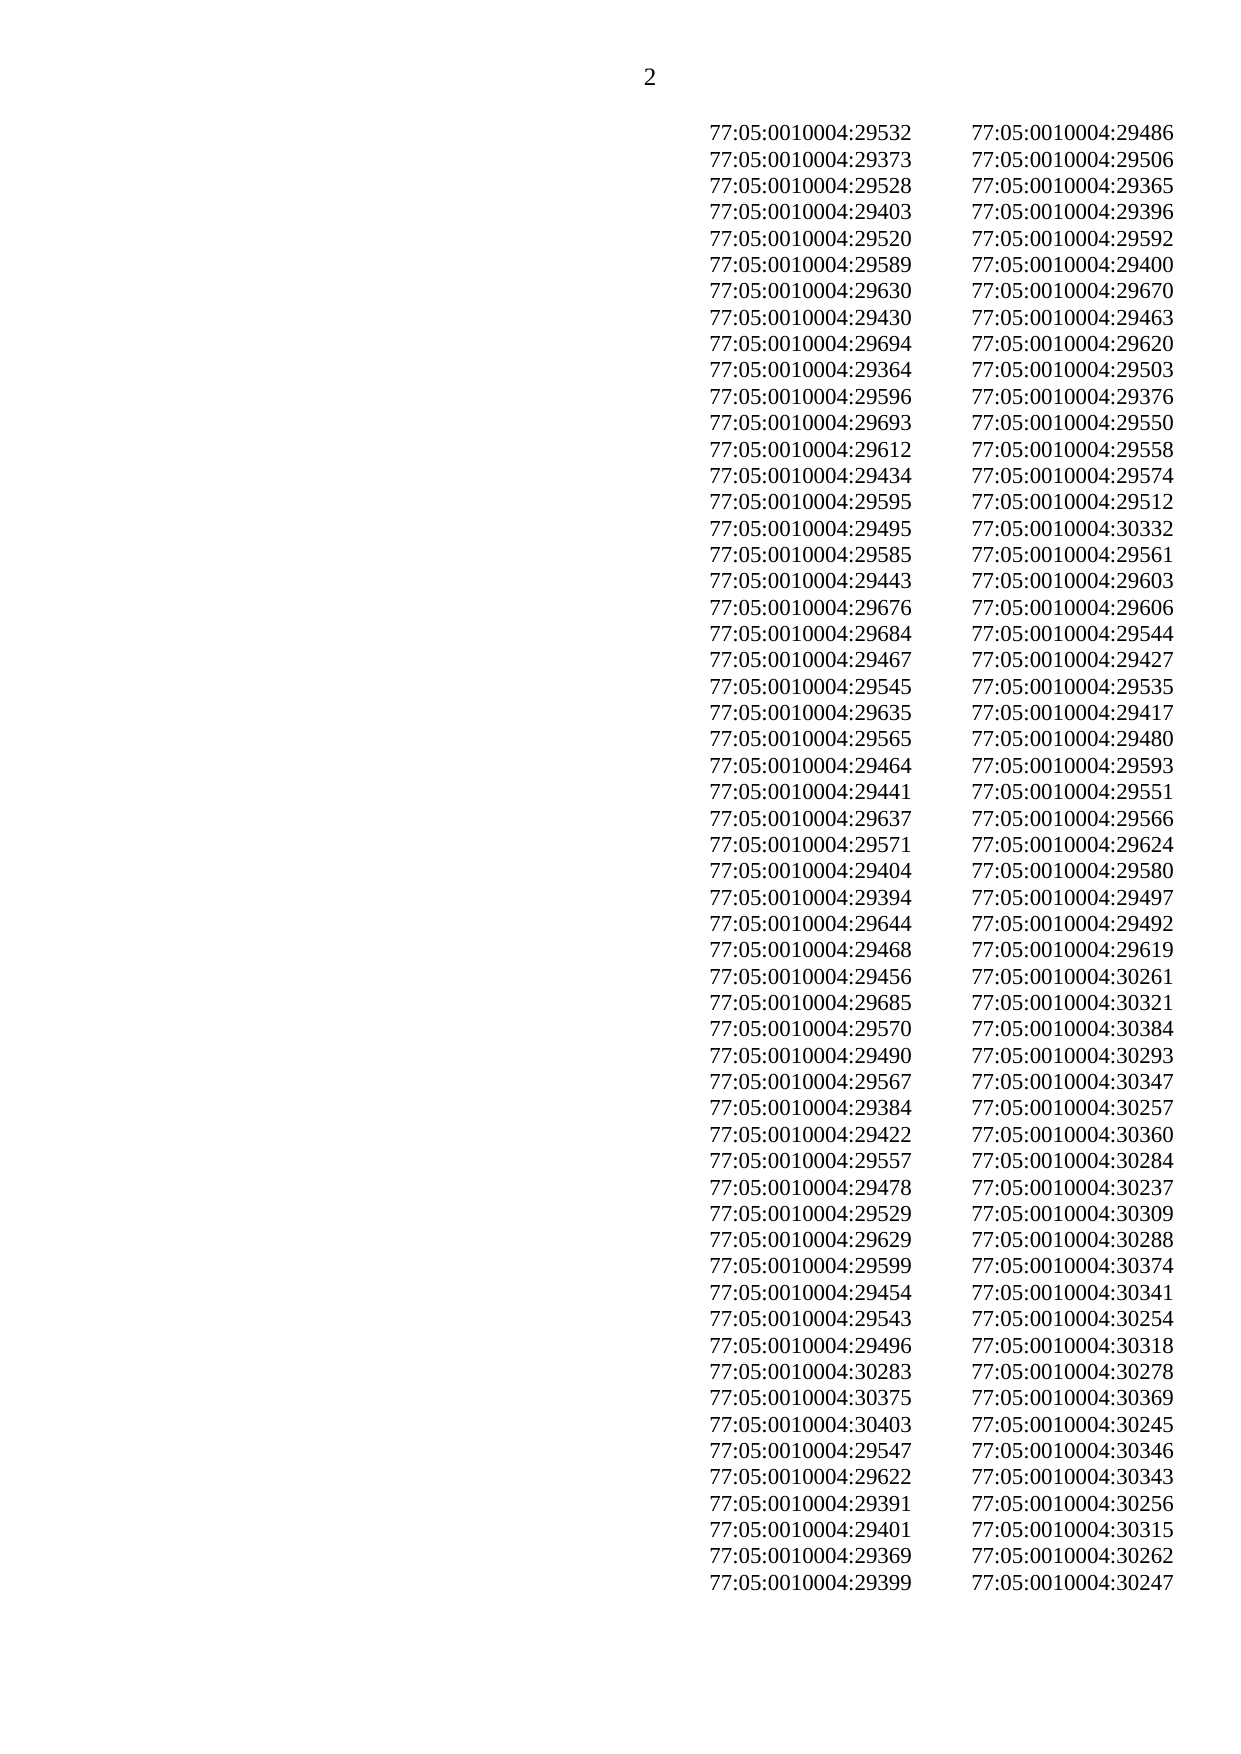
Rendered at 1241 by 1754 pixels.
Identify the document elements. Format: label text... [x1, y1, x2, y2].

table_cell 77:05:0010004:30257 [960, 1095, 1203, 1121]
table_cell 77:05:0010004:29551 [960, 778, 1203, 804]
table_cell 77:05:0010004:30374 [960, 1253, 1203, 1279]
table_cell 77:05:0010004:29629 [118, 1226, 960, 1253]
table_cell 77:05:0010004:29624 [960, 831, 1203, 857]
table_cell 77:05:0010004:29574 [960, 462, 1203, 488]
table_cell 77:05:0010004:29620 [960, 330, 1203, 357]
table_cell 77:05:0010004:30375 [118, 1384, 960, 1411]
table_cell 77:05:0010004:29373 [118, 146, 960, 172]
table_cell 77:05:0010004:29561 [960, 541, 1203, 567]
table_cell 77:05:0010004:30262 [960, 1543, 1203, 1569]
table_cell 77:05:0010004:29630 [118, 278, 960, 304]
table_cell 77:05:0010004:30341 [960, 1279, 1203, 1305]
table_cell 77:05:0010004:29464 [118, 752, 960, 778]
table_cell 77:05:0010004:30321 [960, 989, 1203, 1015]
table_cell 77:05:0010004:29532 [118, 119, 960, 146]
table_cell 77:05:0010004:29566 [960, 805, 1203, 831]
table_cell 77:05:0010004:30318 [960, 1332, 1203, 1358]
table_cell 77:05:0010004:30403 [118, 1411, 960, 1437]
table_cell 77:05:0010004:29404 [118, 857, 960, 884]
table_cell 77:05:0010004:29693 [118, 409, 960, 436]
table_cell 77:05:0010004:29592 [960, 225, 1203, 251]
table_cell 77:05:0010004:29570 [118, 1015, 960, 1042]
table_cell 77:05:0010004:29503 [960, 357, 1203, 383]
table_cell 77:05:0010004:29480 [960, 726, 1203, 752]
table_cell 77:05:0010004:30283 [118, 1358, 960, 1384]
table_cell 77:05:0010004:29467 [118, 646, 960, 673]
table_cell 77:05:0010004:29384 [118, 1095, 960, 1121]
table_cell 77:05:0010004:29622 [118, 1464, 960, 1490]
table_cell 77:05:0010004:30369 [960, 1384, 1203, 1411]
table_cell 77:05:0010004:30237 [960, 1174, 1203, 1200]
table_cell 77:05:0010004:30254 [960, 1305, 1203, 1332]
table_cell 77:05:0010004:29676 [118, 594, 960, 620]
table_cell 77:05:0010004:30360 [960, 1121, 1203, 1147]
table_cell 77:05:0010004:29550 [960, 409, 1203, 436]
table_cell 77:05:0010004:29512 [960, 488, 1203, 515]
table_cell 77:05:0010004:29619 [960, 936, 1203, 963]
table_cell 77:05:0010004:29468 [118, 936, 960, 963]
table_cell 77:05:0010004:29463 [960, 304, 1203, 330]
table_cell 77:05:0010004:29567 [118, 1068, 960, 1094]
table_cell 77:05:0010004:29603 [960, 568, 1203, 594]
table_cell 77:05:0010004:29456 [118, 963, 960, 989]
table_cell 77:05:0010004:29454 [118, 1279, 960, 1305]
table_cell 77:05:0010004:29443 [118, 568, 960, 594]
table_cell 77:05:0010004:29400 [960, 251, 1203, 277]
table_cell 77:05:0010004:29394 [118, 884, 960, 910]
table_cell 77:05:0010004:29427 [960, 646, 1203, 673]
table_cell 77:05:0010004:29399 [118, 1569, 960, 1595]
table_cell 77:05:0010004:29596 [118, 383, 960, 409]
table_cell 77:05:0010004:29595 [118, 488, 960, 515]
table_cell 77:05:0010004:29637 [118, 805, 960, 831]
table_cell 77:05:0010004:29558 [960, 436, 1203, 462]
table_cell 77:05:0010004:30288 [960, 1226, 1203, 1253]
table_cell 77:05:0010004:30309 [960, 1200, 1203, 1226]
table_cell 77:05:0010004:29430 [118, 304, 960, 330]
table_cell 77:05:0010004:29422 [118, 1121, 960, 1147]
table_cell 77:05:0010004:29557 [118, 1147, 960, 1173]
table_cell 77:05:0010004:29593 [960, 752, 1203, 778]
table_cell 77:05:0010004:29528 [118, 172, 960, 198]
table_cell 77:05:0010004:29589 [118, 251, 960, 277]
table_cell 77:05:0010004:29565 [118, 726, 960, 752]
table_cell 77:05:0010004:29520 [118, 225, 960, 251]
table_cell 77:05:0010004:29396 [960, 199, 1203, 225]
table_cell 77:05:0010004:30332 [960, 515, 1203, 541]
table_cell 77:05:0010004:29547 [118, 1437, 960, 1463]
table_cell 77:05:0010004:29403 [118, 199, 960, 225]
table_cell 77:05:0010004:29441 [118, 778, 960, 804]
table_cell 77:05:0010004:30247 [960, 1569, 1203, 1595]
table_cell 77:05:0010004:29535 [960, 673, 1203, 699]
table_cell 77:05:0010004:29506 [960, 146, 1203, 172]
table_cell 77:05:0010004:29365 [960, 172, 1203, 198]
table_cell 77:05:0010004:30261 [960, 963, 1203, 989]
table_cell 77:05:0010004:29599 [118, 1253, 960, 1279]
table_cell 77:05:0010004:30347 [960, 1068, 1203, 1094]
table_cell 77:05:0010004:29685 [118, 989, 960, 1015]
table_cell 77:05:0010004:30278 [960, 1358, 1203, 1384]
table_cell 77:05:0010004:29684 [118, 620, 960, 646]
table_cell 77:05:0010004:29585 [118, 541, 960, 567]
table_cell 77:05:0010004:29492 [960, 910, 1203, 936]
table_cell 77:05:0010004:30384 [960, 1015, 1203, 1042]
table_cell 77:05:0010004:29606 [960, 594, 1203, 620]
table_cell 77:05:0010004:29434 [118, 462, 960, 488]
table_cell 77:05:0010004:29580 [960, 857, 1203, 884]
table_cell 77:05:0010004:30346 [960, 1437, 1203, 1463]
table_cell 77:05:0010004:29417 [960, 699, 1203, 726]
table_cell 77:05:0010004:29496 [118, 1332, 960, 1358]
table_cell 77:05:0010004:30343 [960, 1464, 1203, 1490]
table_cell 77:05:0010004:29543 [118, 1305, 960, 1332]
table_cell 77:05:0010004:30315 [960, 1516, 1203, 1542]
table_cell 77:05:0010004:30256 [960, 1490, 1203, 1516]
table_cell 77:05:0010004:29544 [960, 620, 1203, 646]
table_cell 77:05:0010004:29364 [118, 357, 960, 383]
table_cell 77:05:0010004:29490 [118, 1042, 960, 1068]
table_cell 77:05:0010004:29376 [960, 383, 1203, 409]
table_cell 77:05:0010004:29497 [960, 884, 1203, 910]
table_cell 77:05:0010004:30284 [960, 1147, 1203, 1173]
table_cell 77:05:0010004:29486 [960, 119, 1203, 146]
table_cell 77:05:0010004:29401 [118, 1516, 960, 1542]
table_cell 77:05:0010004:29369 [118, 1543, 960, 1569]
table_cell 77:05:0010004:29571 [118, 831, 960, 857]
table_cell 77:05:0010004:30245 [960, 1411, 1203, 1437]
table_cell 77:05:0010004:29694 [118, 330, 960, 357]
table_cell 77:05:0010004:29612 [118, 436, 960, 462]
table_cell 77:05:0010004:29644 [118, 910, 960, 936]
table_cell 77:05:0010004:29529 [118, 1200, 960, 1226]
table_cell 77:05:0010004:30293 [960, 1042, 1203, 1068]
table_cell 77:05:0010004:29391 [118, 1490, 960, 1516]
table_cell 77:05:0010004:29670 [960, 278, 1203, 304]
table_cell 77:05:0010004:29545 [118, 673, 960, 699]
table_cell 77:05:0010004:29635 [118, 699, 960, 726]
table_cell 77:05:0010004:29478 [118, 1174, 960, 1200]
table_cell 77:05:0010004:29495 [118, 515, 960, 541]
